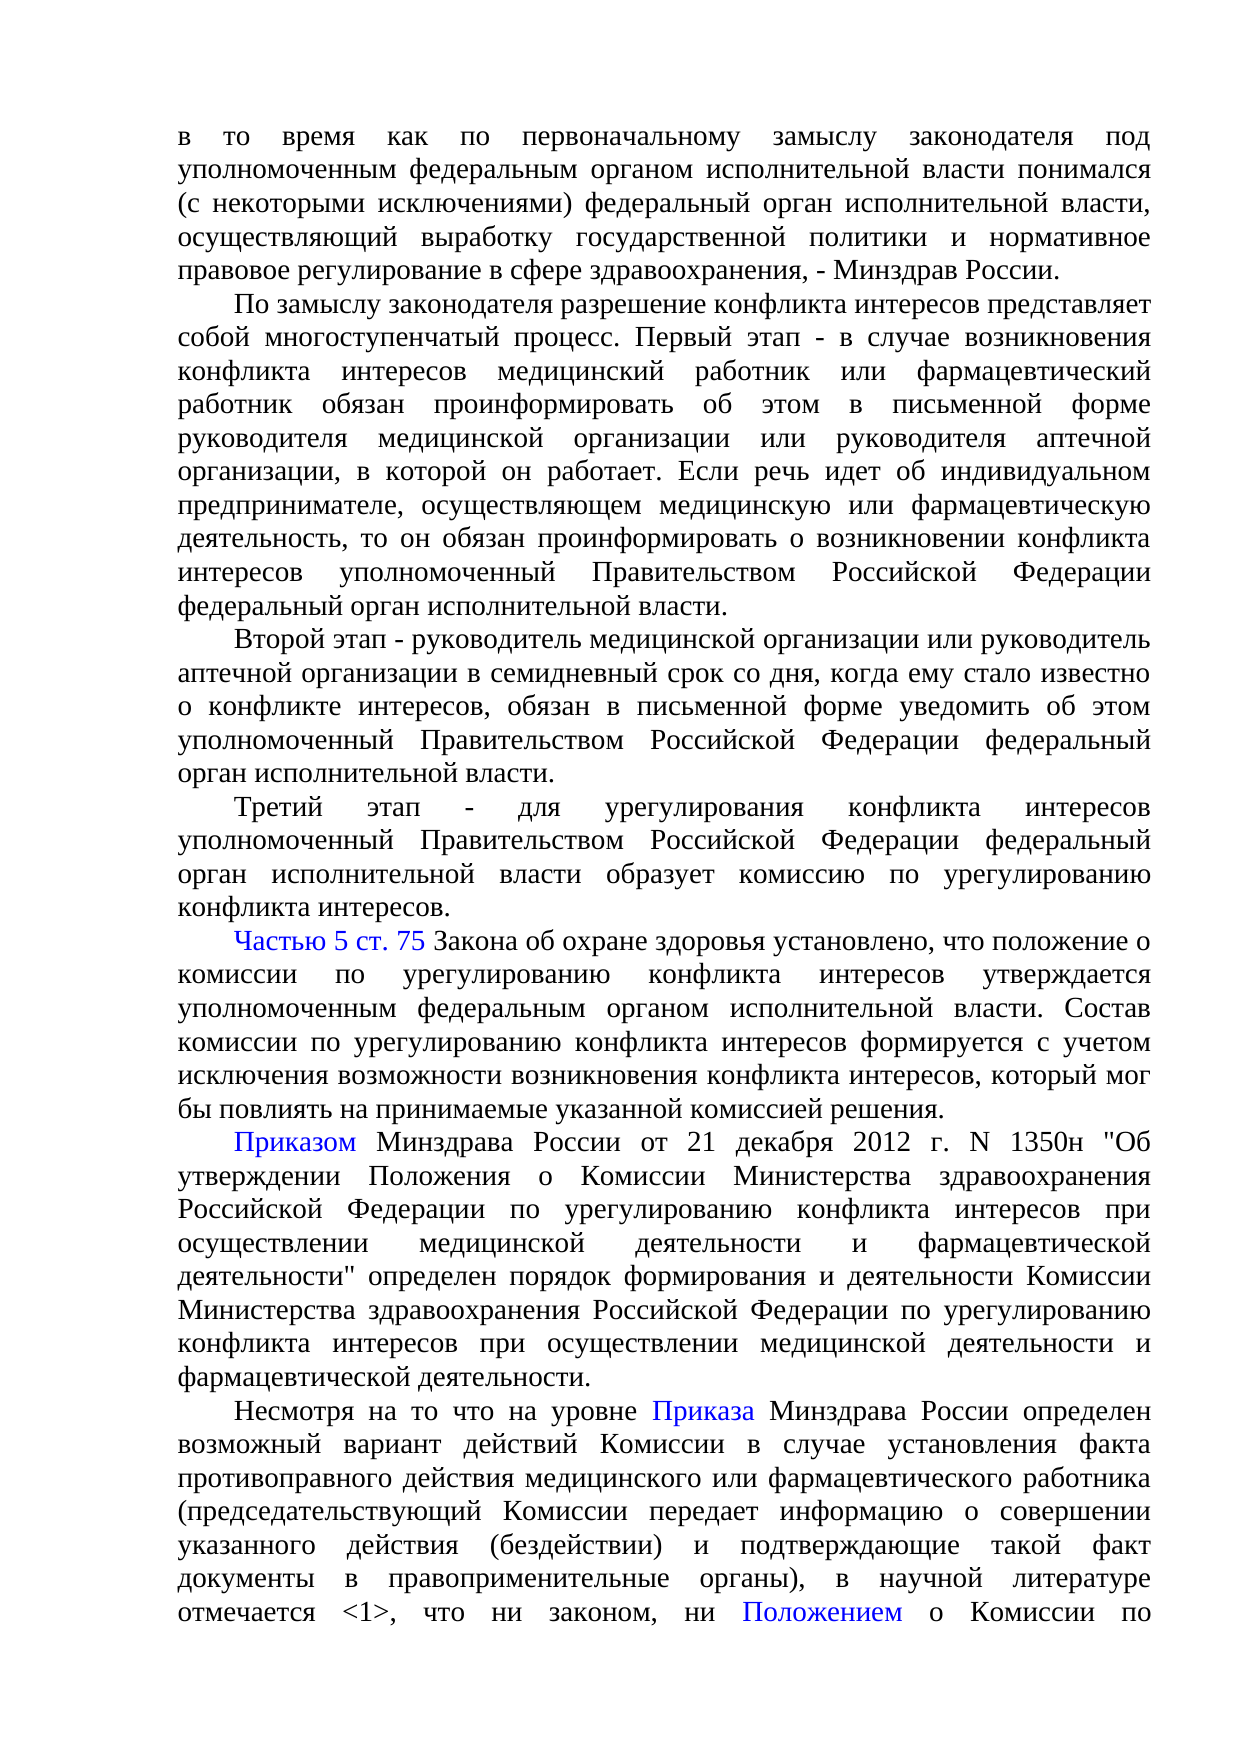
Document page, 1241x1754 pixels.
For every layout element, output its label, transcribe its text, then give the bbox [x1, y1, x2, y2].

text Частью 5 ст. 75 Закона об охране здоровья установлено, что положение о комиссии по урегулированию конфликта интересов утверждается уполномоченным федеральным органом исполнительной власти. Состав комиссии по урегулированию конфликта интересов формируется с учетом исключения возможности возникновения конфликта интересов, который мог бы повлиять на принимаемые указанной комиссией решения. [177, 923, 1152, 1124]
text По замыслу законодателя разрешение конфликта интересов представляет собой многоступенчатый процесс. Первый этап - в случае возникновения конфликта интересов медицинский работник или фармацевтический работник обязан проинформировать об этом в письменной форме руководителя медицинской организации или руководителя аптечной организации, в которой он работает. Если речь идет об индивидуальном предпринимателе, осуществляющем медицинскую или фармацевтическую деятельность, то он обязан проинформировать о возникновении конфликта интересов уполномоченный Правительством Российской Федерации федеральный орган исполнительной власти. [177, 286, 1152, 621]
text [177, 118, 1152, 286]
text Приказом Минздрава России от 21 декабря 2012 г. N 1350н "Об утверждении Положения о Комиссии Министерства здравоохранения Российской Федерации по урегулированию конфликта интересов при осуществлении медицинской деятельности и фармацевтической деятельности" определен порядок формирования и деятельности Комиссии Министерства здравоохранения Российской Федерации по урегулированию конфликта интересов при осуществлении медицинской деятельности и фармацевтической деятельности. [177, 1124, 1152, 1393]
text Второй этап - руководитель медицинской организации или руководитель аптечной организации в семидневный срок со дня, когда ему стало известно о конфликте интересов, обязан в письменной форме уведомить об этом уполномоченный Правительством Российской Федерации федеральный орган исполнительной власти. [177, 621, 1152, 789]
text Третий этап - для урегулирования конфликта интересов уполномоченный Правительством Российской Федерации федеральный орган исполнительной власти образует комиссию по урегулированию конфликта интересов. [177, 789, 1152, 923]
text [177, 1393, 1152, 1627]
